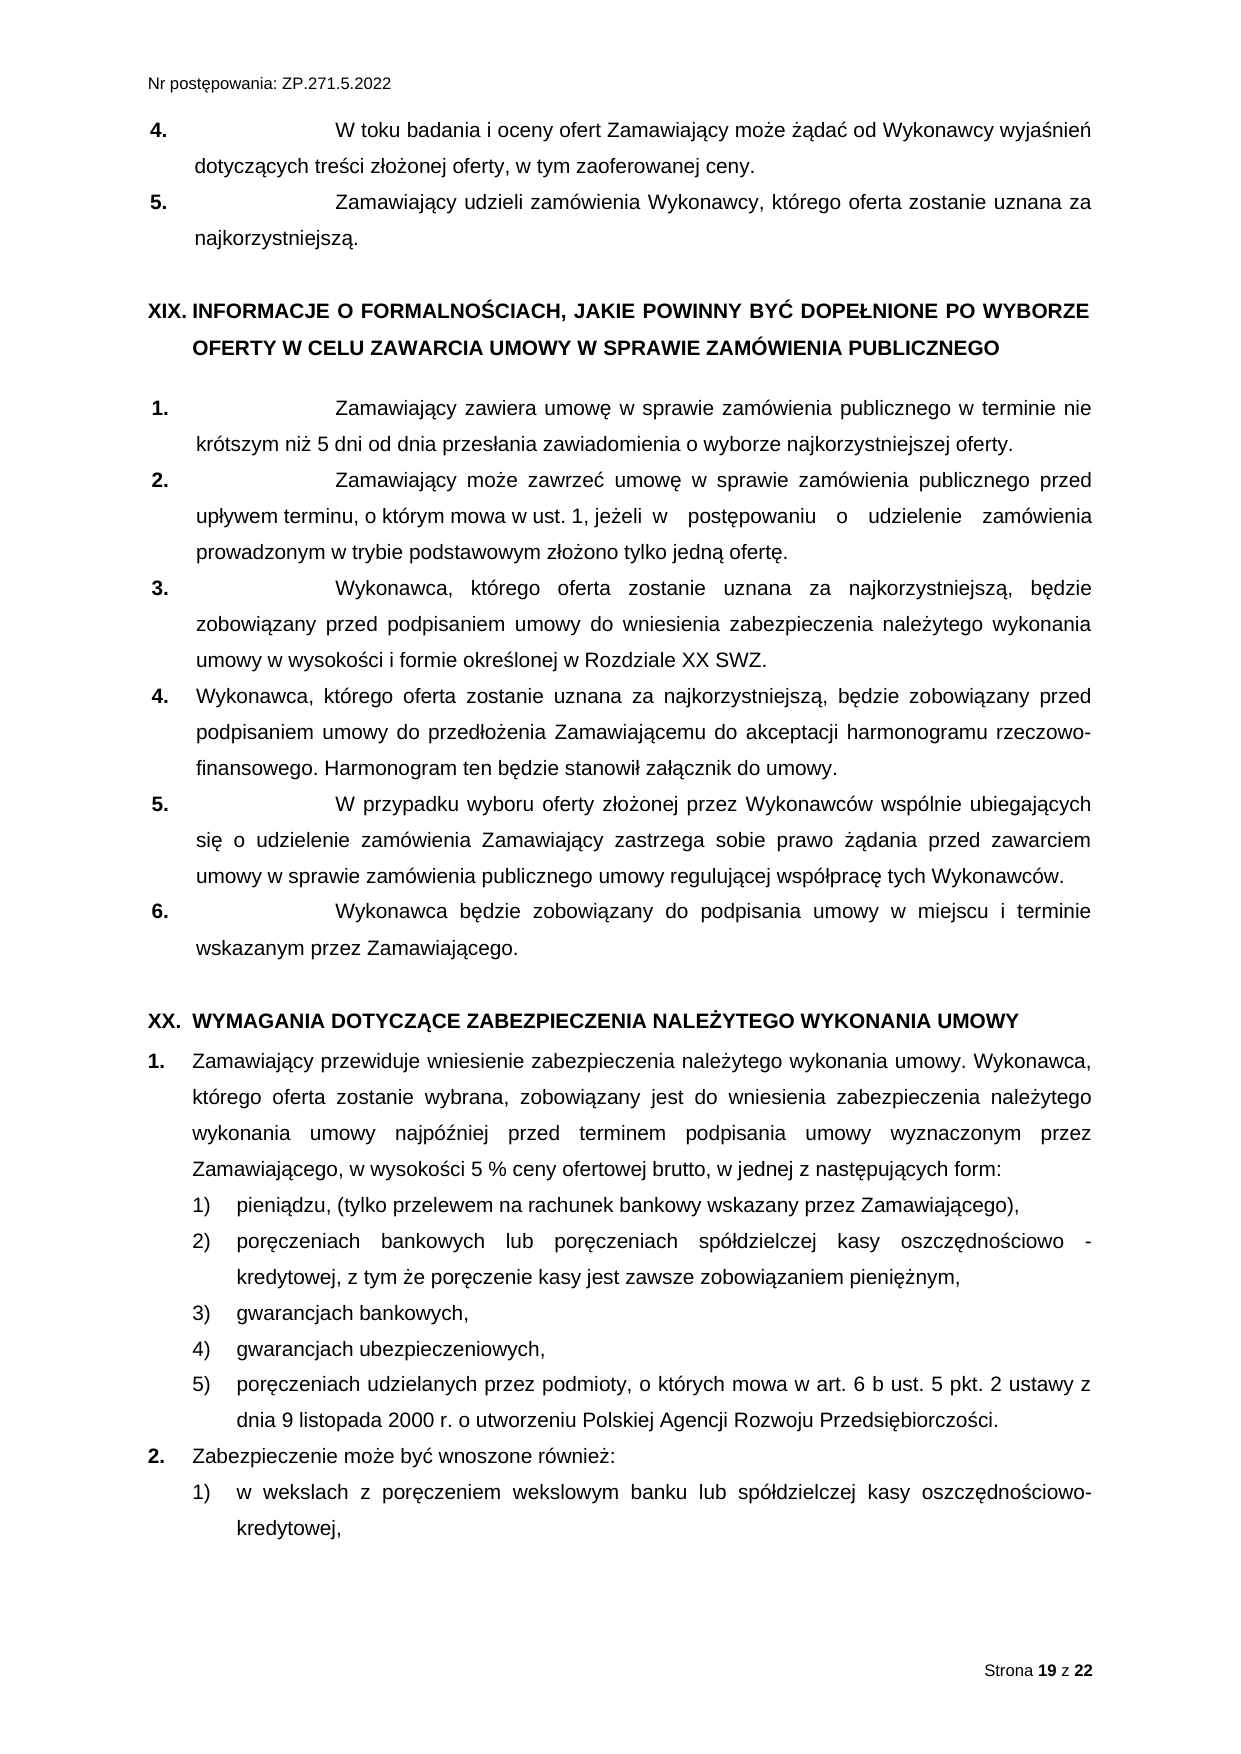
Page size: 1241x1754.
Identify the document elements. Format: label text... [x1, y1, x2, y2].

list WYMAGANIA DOTYCZĄCE ZABEZPIECZENIA NALEŻYTEGO WYKONANIA UMOWY [148, 1009, 1090, 1033]
list poręczeniach udzielanych przez podmioty, o których mowa w art. 6 b ust. 5 pkt. 2 ustawy z dnia 9 listopada 2000 r. o utworzeniu Polskiej Agencji Rozwoju Przedsiębiorczości. [192, 1372, 1092, 1432]
list W toku badania i oceny ofert Zamawiający może żądać od Wykonawcy wyjaśnień dotyczących treści złożonej oferty, w tym zaoferowanej ceny. [150, 118, 1092, 178]
list gwarancjach bankowych, [192, 1300, 1092, 1324]
list Wykonawca będzie zobowiązany do podpisania umowy w miejscu i terminie wskazanym przez Zamawiającego. [151, 899, 1092, 959]
list Zamawiający może zawrzeć umowę w sprawie zamówienia publicznego przed upływem terminu, o którym mowa w ust. 1, jeżeli w postępowaniu o udzielenie zamówienia prowadzonym w trybie podstawowym złożono tylko jedną ofertę. [151, 468, 1092, 564]
list W przypadku wyboru oferty złożonej przez Wykonawców wspólnie ubiegających się o udzielenie zamówienia Zamawiający zastrzega sobie prawo żądania przed zawarciem umowy w sprawie zamówienia publicznego umowy regulującej współpracę tych Wykonawców. [151, 792, 1092, 887]
list Wykonawca, którego oferta zostanie uznana za najkorzystniejszą, będzie zobowiązany przed podpisaniem umowy do przedłożenia Zamawiającemu do akceptacji harmonogramu rzeczowo-finansowego. Harmonogram ten będzie stanowił załącznik do umowy. [151, 684, 1092, 779]
list Zamawiający przewiduje wniesienie zabezpieczenia należytego wykonania umowy. Wykonawca, którego oferta zostanie wybrana, zobowiązany jest do wniesienia zabezpieczenia należytego wykonania umowy najpóźniej przed terminem podpisania umowy wyznaczonym przez Zamawiającego, w wysokości 5 % ceny ofertowej brutto, w jednej z następujących form: [148, 1049, 1092, 1181]
list Zamawiający zawiera umowę w sprawie zamówienia publicznego w terminie nie krótszym niż 5 dni od dnia przesłania zawiadomienia o wyborze najkorzystniejszej oferty. [151, 396, 1092, 456]
list poręczeniach bankowych lub poręczeniach spółdzielczej kasy oszczędnościowo - kredytowej, z tym że poręczenie kasy jest zawsze zobowiązaniem pieniężnym, [192, 1228, 1092, 1288]
list gwarancjach ubezpieczeniowych, [192, 1336, 1092, 1360]
list INFORMACJE O FORMALNOŚCIACH, JAKIE POWINNY BYĆ DOPEŁNIONE PO WYBORZE OFERTY W CELU ZAWARCIA UMOWY W SPRAWIE ZAMÓWIENIA PUBLICZNEGO [148, 299, 1090, 359]
list Zamawiający udzieli zamówienia Wykonawcy, którego oferta zostanie uznana za najkorzystniejszą. [150, 190, 1092, 250]
list pieniądzu, (tylko przelewem na rachunek bankowy wskazany przez Zamawiającego), [192, 1193, 1092, 1217]
list w wekslach z poręczeniem wekslowym banku lub spółdzielczej kasy oszczędnościowo-kredytowej, [192, 1480, 1092, 1540]
list Zabezpieczenie może być wnoszone również: [148, 1444, 1092, 1468]
list Wykonawca, którego oferta zostanie uznana za najkorzystniejszą, będzie zobowiązany przed podpisaniem umowy do wniesienia zabezpieczenia należytego wykonania umowy w wysokości i formie określonej w Rozdziale XX SWZ. [151, 576, 1092, 672]
